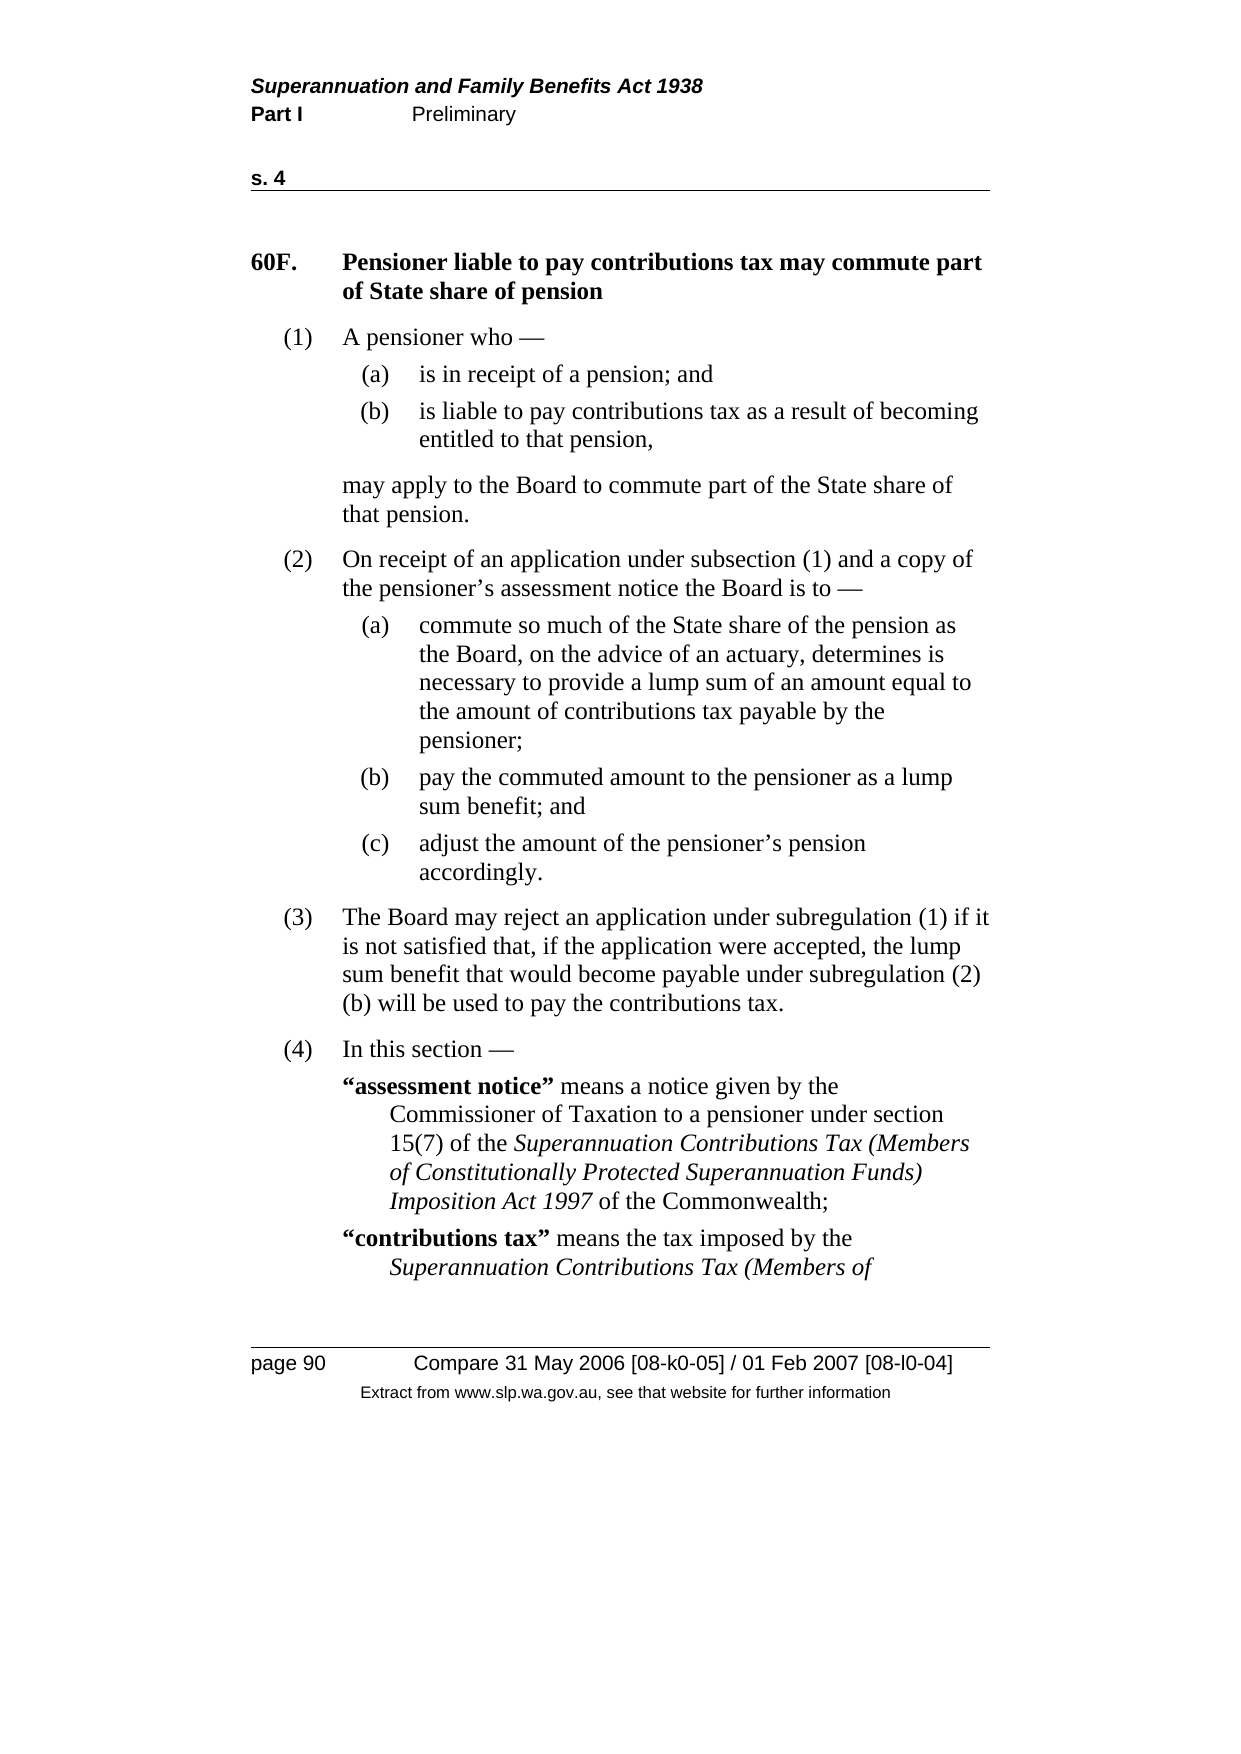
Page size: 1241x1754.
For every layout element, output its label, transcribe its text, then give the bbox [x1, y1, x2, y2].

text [251, 1223, 990, 1280]
text may apply to the Board to commute part of the State share of that pension. [251, 470, 990, 527]
text (b) pay the commuted amount to the pensioner as a lump sum benefit; and [251, 762, 990, 819]
subtitle 60F. Pensioner liable to pay contributions tax may commute part of State share of pension [251, 247, 990, 305]
text (c) adjust the amount of the pensioner’s pension accordingly. [251, 828, 990, 885]
text (2) On receipt of an application under subsection (1) and a copy of the pensioner’s assessment notice the Board is to — [251, 544, 990, 602]
text (1) A pensioner who — [251, 322, 990, 350]
text (a) is in receipt of a pension; and [251, 359, 990, 387]
text (4) In this section — [251, 1034, 990, 1062]
text “assessment notice” means a notice given by the Commissioner of Taxation to a pensioner under section 15(7) of the Superannuation Contributions Tax (Members of Constitutionally Protected Superannuation Funds) Imposition Act 1997 of the Commonwealth; [251, 1071, 990, 1214]
text (a) commute so much of the State share of the pension as the Board, on the advice of an actuary, determines is necessary to provide a lump sum of an amount equal to the amount of contributions tax payable by the pensioner; [251, 610, 990, 754]
text (3) The Board may reject an application under subregulation (1) if it is not satisfied that, if the application were accepted, the lump sum benefit that would become payable under subregulation (2)(b) will be used to pay the contributions tax. [251, 902, 990, 1017]
text (b) is liable to pay contributions tax as a result of becoming entitled to that pension, [251, 396, 990, 453]
